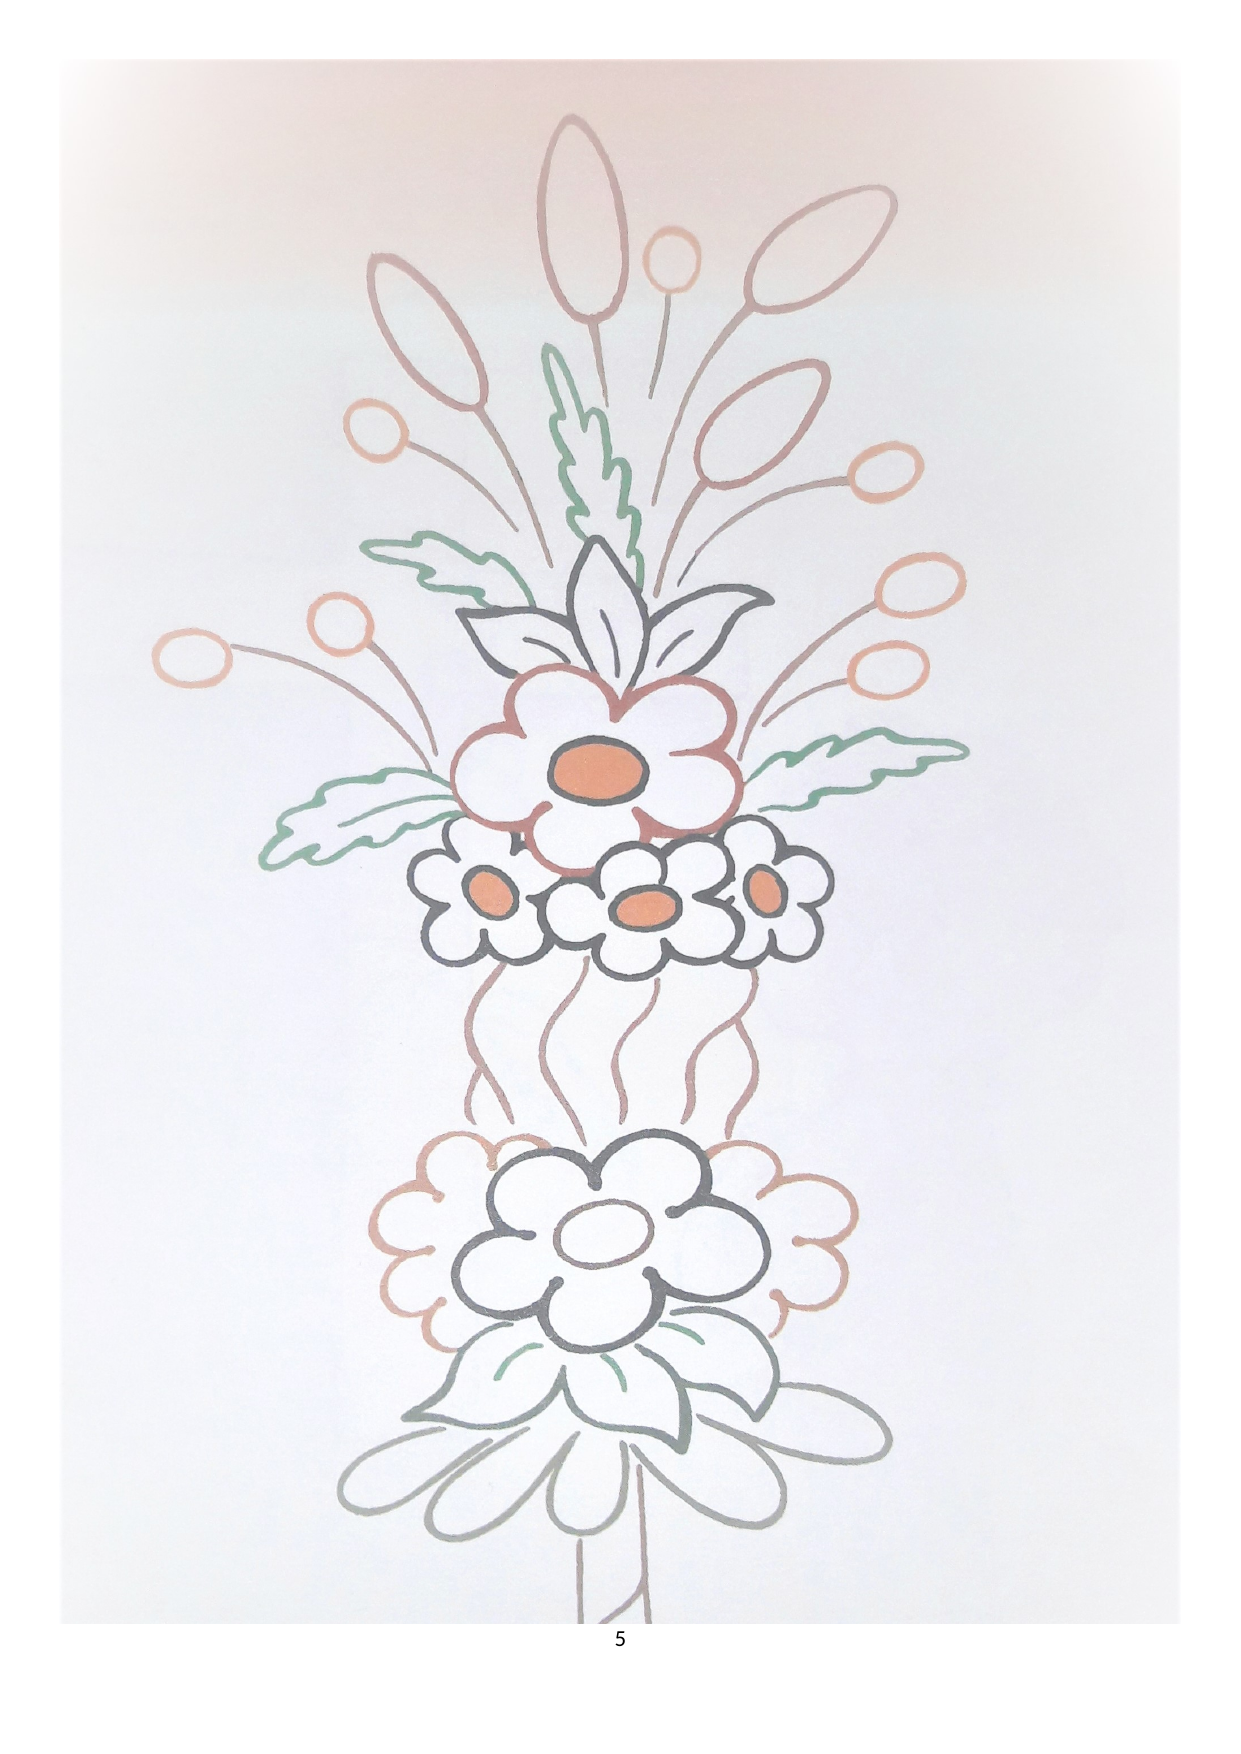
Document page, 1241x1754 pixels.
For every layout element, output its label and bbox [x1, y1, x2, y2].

picture [59, 59, 1182, 1624]
